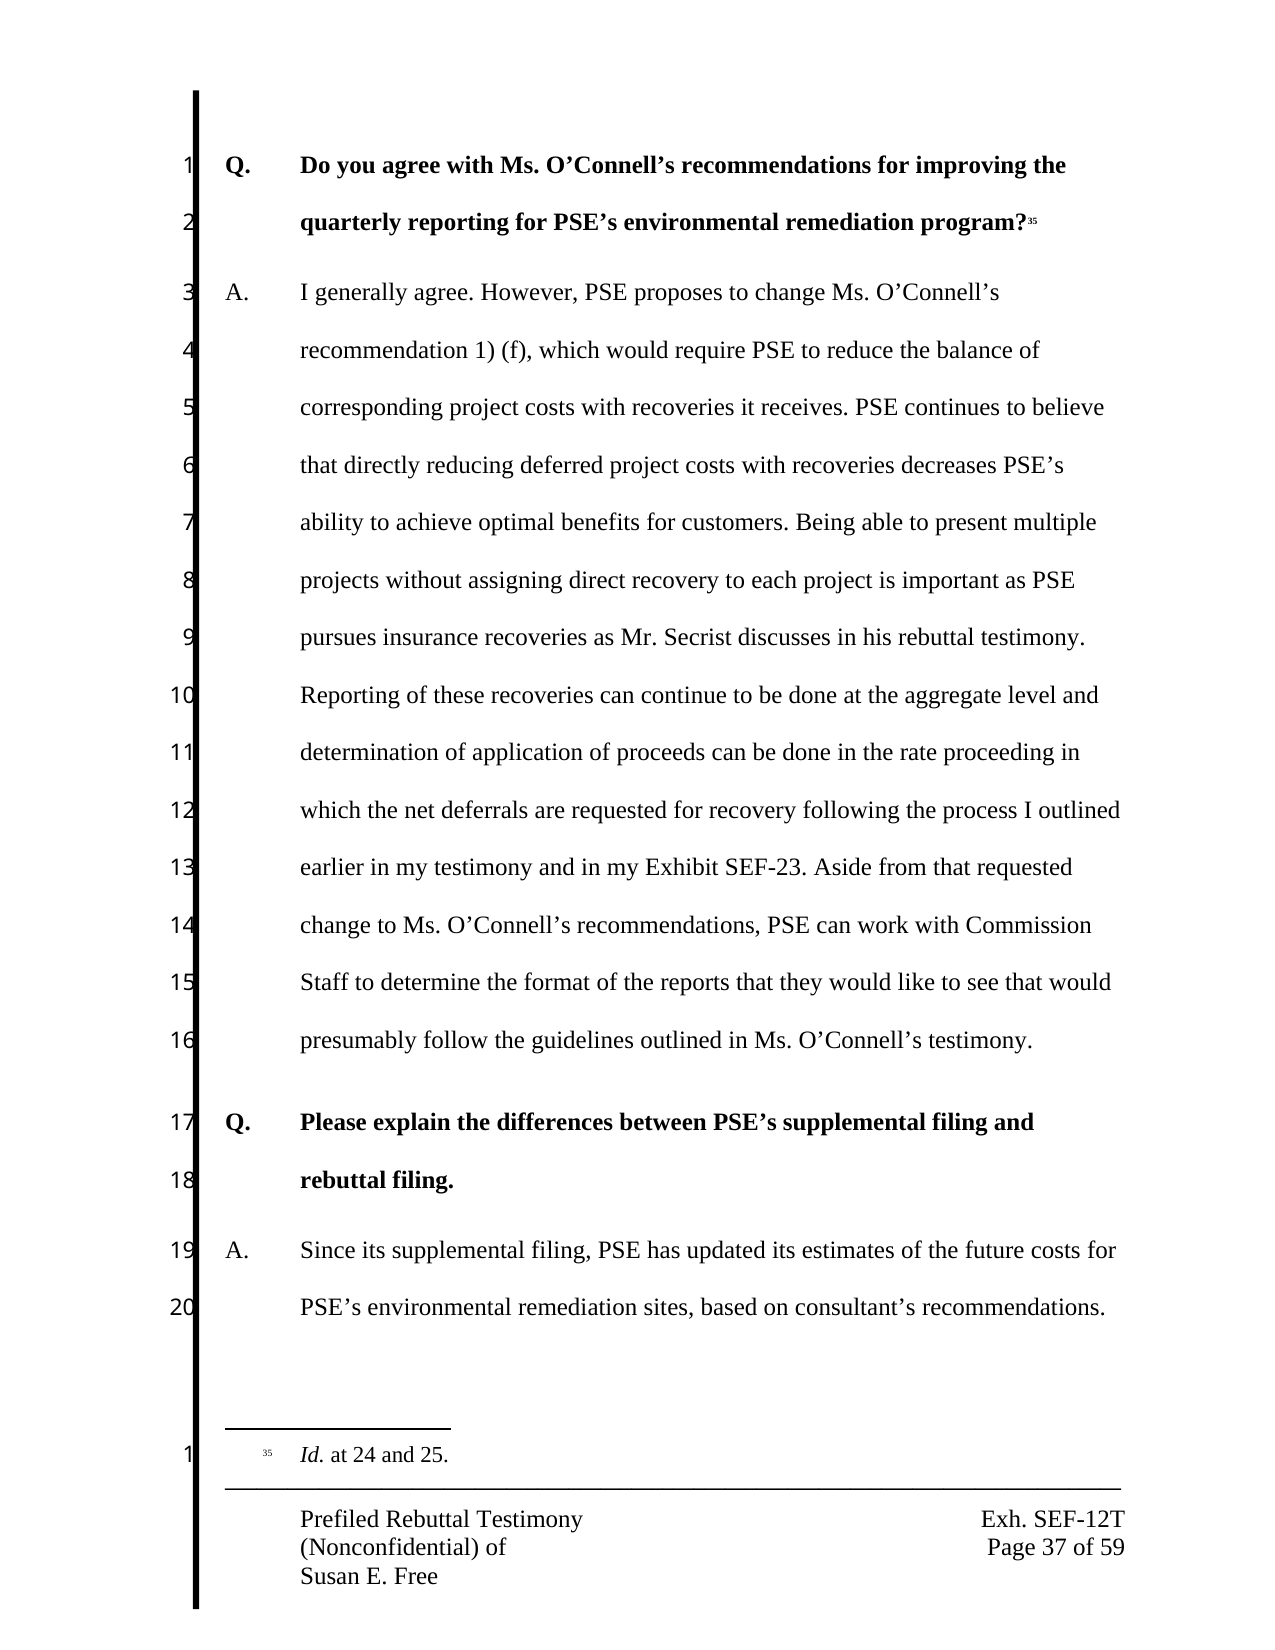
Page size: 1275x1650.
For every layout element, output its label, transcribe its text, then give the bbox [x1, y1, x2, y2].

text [225, 1235, 1125, 1321]
text Q. Please explain the differences between PSE’s supplemental filing and rebuttal filing. [225, 1107, 1125, 1194]
text A. I generally agree. However, PSE proposes to change Ms. O’Connell’s recommendation 1) (f), which would require PSE to reduce the balance of corresponding project costs with recoveries it receives. PSE continues to believe that directly reducing deferred project costs with recoveries decreases PSE’s ability to achieve optimal benefits for customers. Being able to present multiple projects without assigning direct recovery to each project is important as PSE pursues insurance recoveries as Mr. Secrist discusses in his rebuttal testimony. Reporting of these recoveries can continue to be done at the aggregate level and determination of application of proceeds can be done in the rate proceeding in which the net deferrals are requested for recovery following the process I outlined earlier in my testimony and in my Exhibit SEF-23. Aside from that requested change to Ms. O’Connell’s recommendations, PSE can work with Commission Staff to determine the format of the reports that they would like to see that would presumably follow the guidelines outlined in Ms. O’Connell’s testimony. [225, 277, 1125, 1054]
text Q. Do you agree with Ms. O’Connell’s recommendations for improving the quarterly reporting for PSE’s environmental remediation program? [225, 150, 1125, 236]
